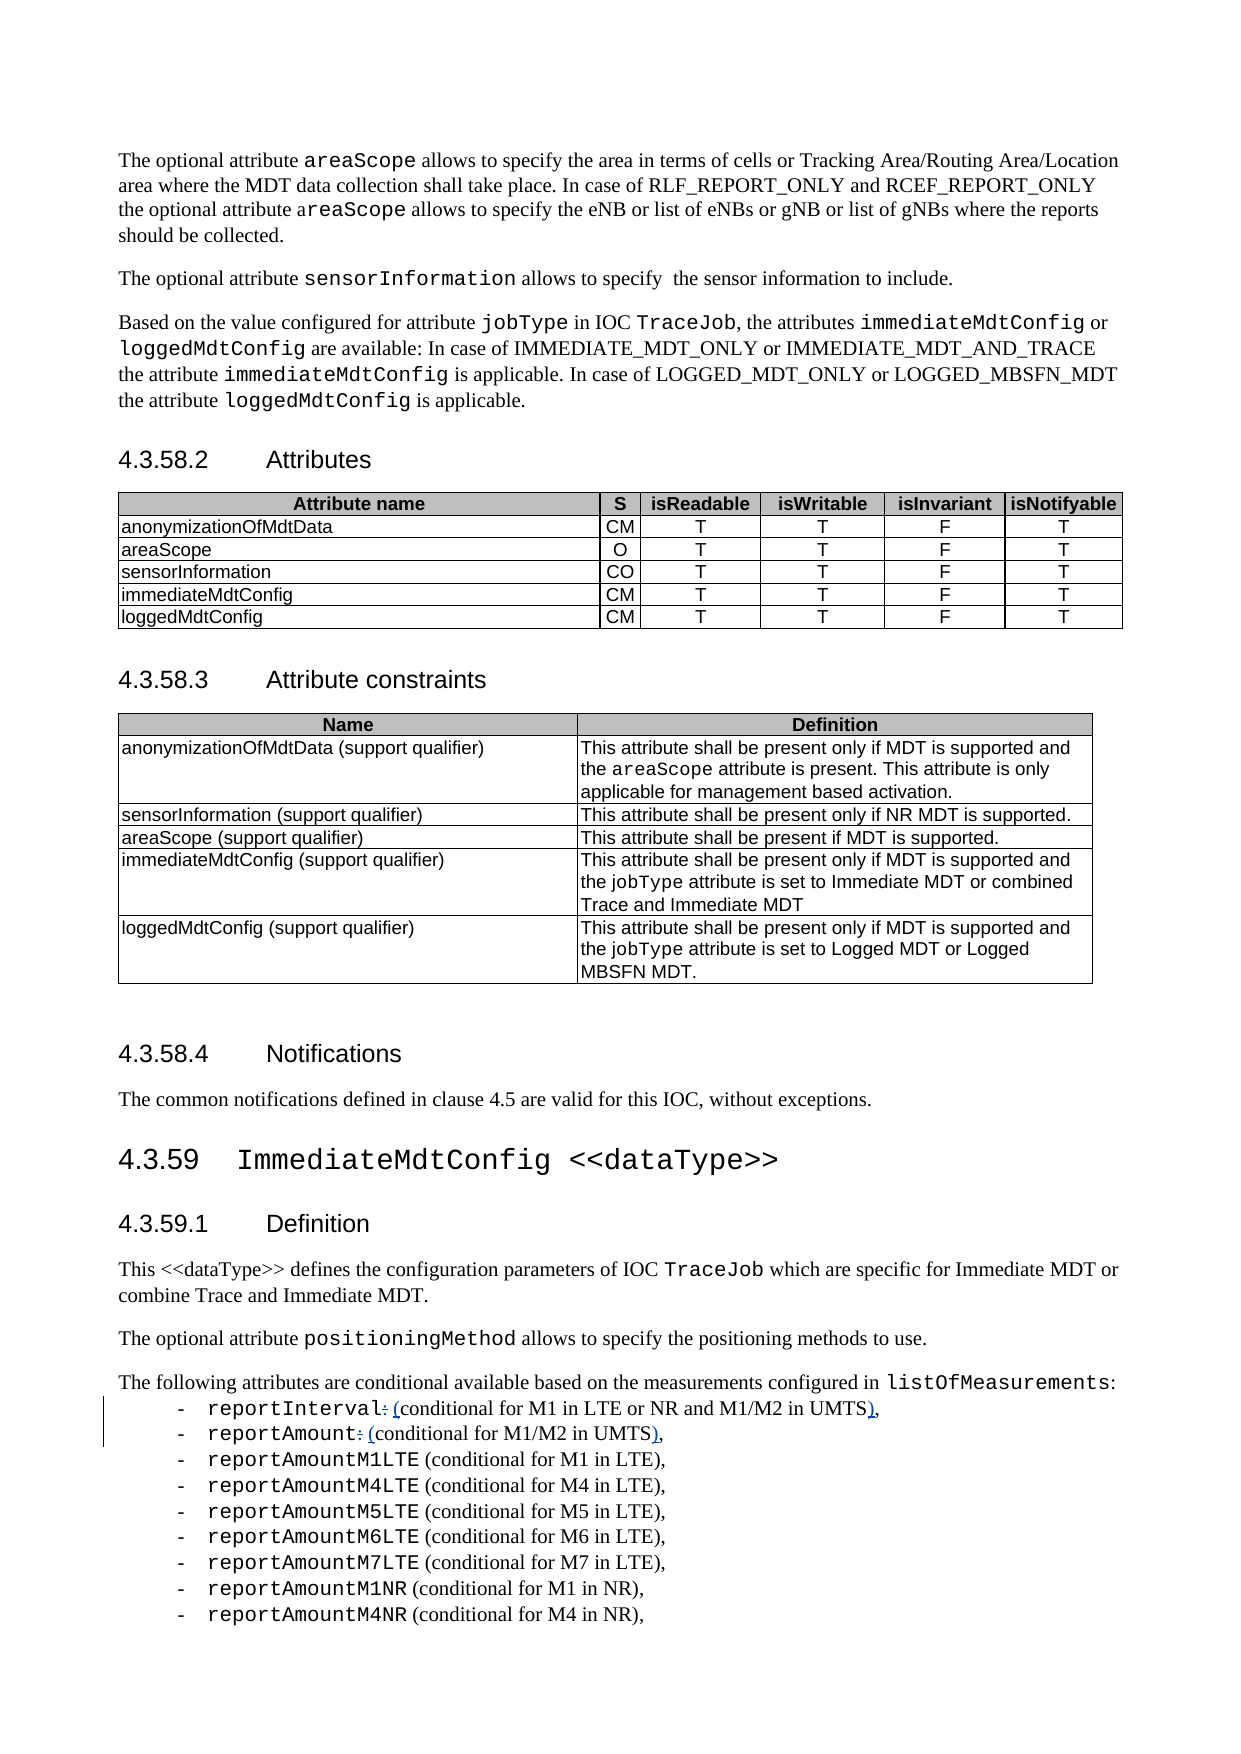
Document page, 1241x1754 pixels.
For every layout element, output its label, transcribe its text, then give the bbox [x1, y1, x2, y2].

table_cell T [641, 561, 760, 582]
text The following attributes are conditional available based on the measurements configured in listOfMeasurements: [118, 1370, 1122, 1396]
table_header isNotifyable [1006, 493, 1122, 515]
table_cell F [885, 561, 1004, 582]
table_cell CM [601, 606, 640, 628]
table_cell immediateMdtConfig [119, 584, 599, 605]
table_cell sensorInformation (support qualifier) [119, 804, 577, 825]
table_header isWritable [761, 493, 884, 515]
text - reportAmountM5LTE (conditional for M5 in LTE), [177, 1498, 1122, 1524]
subtitle 4.3.59 ImmediateMdtConfig <<dataType>> [118, 1142, 1122, 1178]
table_cell T [761, 584, 884, 605]
table_cell This attribute shall be present only if MDT is supported and the jobType attribute is set to Logged MDT or Logged MBSFN MDT. [578, 916, 1092, 983]
table_cell anonymizationOfMdtData [119, 516, 599, 537]
table_cell T [641, 538, 760, 560]
text This <<dataType>> defines the configuration parameters of IOC TraceJob which are specific for Immediate MDT or combine Trace and Immediate MDT. [118, 1257, 1122, 1307]
text The optional attribute areaScope allows to specify the area in terms of cells or Tracking Area/Routing Area/Location area where the MDT data collection shall take place. In case of RLF_REPORT_ONLY and RCEF_REPORT_ONLY the optional attribute areaScope allows to specify the eNB or list of eNBs or gNB or list of gNBs where the reports should be collected. [118, 147, 1122, 247]
text - reportAmountM4LTE (conditional for M4 in LTE), [177, 1473, 1122, 1498]
text - reportInterval conditional for M1 in LTE or NR and M1/M2 in UMTS, [177, 1396, 1122, 1421]
text - reportAmountM7LTE (conditional for M7 in LTE), [177, 1550, 1122, 1576]
table_cell T [641, 516, 760, 537]
table_cell T [1006, 606, 1122, 628]
table_cell sensorInformation [119, 561, 599, 582]
table_cell T [761, 606, 884, 628]
table_cell T [761, 516, 884, 537]
table_cell F [885, 606, 1004, 628]
table_cell CM [601, 516, 640, 537]
text Based on the value configured for attribute jobType in IOC TraceJob, the attributes immediateMdtConfig or loggedMdtConfig are available: In case of IMMEDIATE_MDT_ONLY or IMMEDIATE_MDT_AND_TRACE the attribute immediateMdtConfig is applicable. In case of LOGGED_MDT_ONLY or LOGGED_MBSFN_MDT the attribute loggedMdtConfig is applicable. [118, 310, 1122, 413]
table_cell F [885, 516, 1004, 537]
table_cell areaScope (support qualifier) [119, 826, 577, 848]
table_cell T [1006, 561, 1122, 582]
table_cell T [761, 561, 884, 582]
table_cell T [1006, 516, 1122, 537]
table_cell T [641, 606, 760, 628]
text The optional attribute sensorInformation allows to specify the sensor information to include. [118, 266, 1122, 292]
text The optional attribute positioningMethod allows to specify the positioning methods to use. [118, 1325, 1122, 1351]
table_cell F [885, 584, 1004, 605]
table_header Name [119, 714, 577, 735]
text - reportAmountM6LTE (conditional for M6 in LTE), [177, 1524, 1122, 1550]
table_cell This attribute shall be present only if MDT is supported and the areaScope attribute is present. This attribute is only applicable for management based activation. [578, 736, 1092, 803]
table_header Definition [578, 714, 1092, 735]
table_cell O [601, 538, 640, 560]
table_cell CO [601, 561, 640, 582]
subtitle 4.3.58.3 Attribute constraints [118, 665, 1122, 694]
subtitle 4.3.58.4 Notifications [118, 1039, 1122, 1068]
text - reportAmount conditional for M1/M2 in UMTS, [177, 1421, 1122, 1447]
table_cell loggedMdtConfig (support qualifier) [119, 916, 577, 983]
table_header Attribute name [119, 493, 599, 515]
table_header isReadable [641, 493, 760, 515]
table_header S [601, 493, 640, 515]
table_cell F [885, 538, 1004, 560]
table_header isInvariant [885, 493, 1004, 515]
text The common notifications defined in clause 4.5 are valid for this IOC, without exceptions. [118, 1087, 1122, 1111]
table_cell T [641, 584, 760, 605]
text - reportAmountM4NR (conditional for M4 in NR), [177, 1601, 1122, 1627]
table_cell CM [601, 584, 640, 605]
table_cell loggedMdtConfig [119, 606, 599, 628]
table_cell This attribute shall be present if MDT is supported. [578, 826, 1092, 848]
text - reportAmountM1LTE (conditional for M1 in LTE), [177, 1447, 1122, 1473]
table_cell T [1006, 538, 1122, 560]
text - reportAmountM1NR (conditional for M1 in NR), [177, 1576, 1122, 1601]
subtitle 4.3.58.2 Attributes [118, 444, 1122, 473]
table_cell anonymizationOfMdtData (support qualifier) [119, 736, 577, 803]
table_cell This attribute shall be present only if NR MDT is supported. [578, 804, 1092, 825]
table_cell This attribute shall be present only if MDT is supported and the jobType attribute is set to Immediate MDT or combined Trace and Immediate MDT [578, 849, 1092, 915]
table_cell T [761, 538, 884, 560]
table_cell immediateMdtConfig (support qualifier) [119, 849, 577, 915]
table_cell T [1006, 584, 1122, 605]
table_cell areaScope [119, 538, 599, 560]
subtitle 4.3.59.1 Definition [118, 1209, 1122, 1238]
